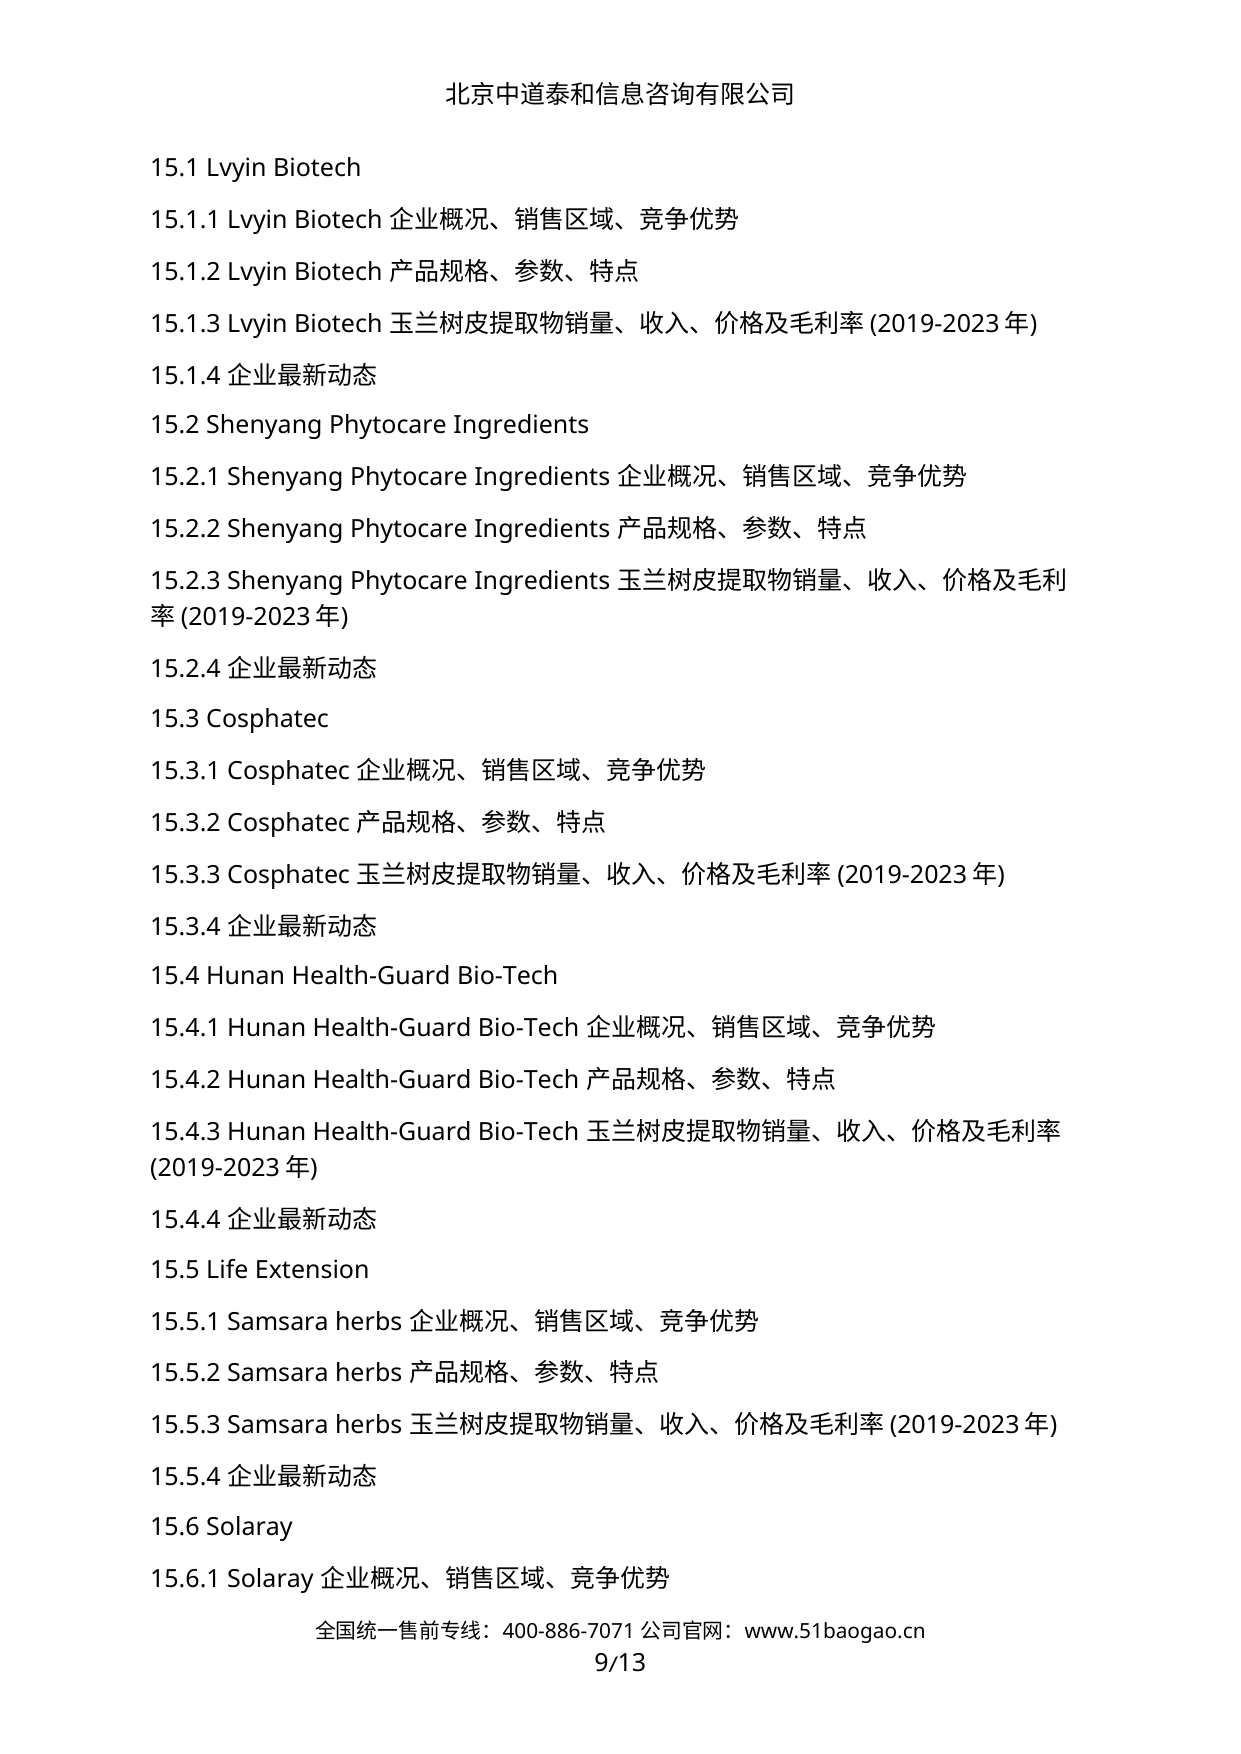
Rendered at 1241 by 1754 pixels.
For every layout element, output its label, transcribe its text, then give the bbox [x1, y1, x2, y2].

text 15.5.2 Samsara herbs 产品规格、参数、特点 [150, 1353, 1090, 1389]
text 15.1 Lvyin Biotech [150, 150, 1090, 184]
text 15.2.2 Shenyang Phytocare Ingredients 产品规格、参数、特点 [150, 509, 1090, 545]
text 15.1.4 企业最新动态 [150, 355, 1090, 392]
text 15.2.1 Shenyang Phytocare Ingredients 企业概况、销售区域、竞争优势 [150, 457, 1090, 493]
text 15.4 Hunan Health-Guard Bio-Tech [150, 958, 1090, 992]
text 15.4.3 Hunan Health-Guard Bio-Tech 玉兰树皮提取物销量、收入、价格及毛利率 (2019-2023年) [150, 1111, 1090, 1184]
text 15.4.4 企业最新动态 [150, 1199, 1090, 1236]
text 15.2.4 企业最新动态 [150, 649, 1090, 685]
text 15.1.1 Lvyin Biotech 企业概况、销售区域、竞争优势 [150, 200, 1090, 236]
text 15.3 Cosphatec [150, 701, 1090, 735]
text 15.1.2 Lvyin Biotech 产品规格、参数、特点 [150, 252, 1090, 288]
text 15.4.2 Hunan Health-Guard Bio-Tech 产品规格、参数、特点 [150, 1059, 1090, 1096]
text 15.5 Life Extension [150, 1251, 1090, 1285]
text 15.2 Shenyang Phytocare Ingredients [150, 407, 1090, 441]
text 15.5.4 企业最新动态 [150, 1457, 1090, 1493]
text 15.3.2 Cosphatec 产品规格、参数、特点 [150, 802, 1090, 838]
text 15.4.1 Hunan Health-Guard Bio-Tech 企业概况、销售区域、竞争优势 [150, 1007, 1090, 1044]
text 15.6.1 Solaray 企业概况、销售区域、竞争优势 [150, 1558, 1090, 1594]
text 15.3.4 企业最新动态 [150, 906, 1090, 942]
text 15.1.3 Lvyin Biotech 玉兰树皮提取物销量、收入、价格及毛利率 (2019-2023年) [150, 303, 1090, 340]
text 15.2.3 Shenyang Phytocare Ingredients 玉兰树皮提取物销量、收入、价格及毛利率 (2019-2023年) [150, 561, 1090, 633]
text 15.6 Solaray [150, 1508, 1090, 1542]
text 15.3.1 Cosphatec 企业概况、销售区域、竞争优势 [150, 750, 1090, 787]
text 15.5.1 Samsara herbs 企业概况、销售区域、竞争优势 [150, 1301, 1090, 1337]
text 15.5.3 Samsara herbs 玉兰树皮提取物销量、收入、价格及毛利率 (2019-2023年) [150, 1405, 1090, 1441]
text 15.3.3 Cosphatec 玉兰树皮提取物销量、收入、价格及毛利率 (2019-2023年) [150, 854, 1090, 890]
